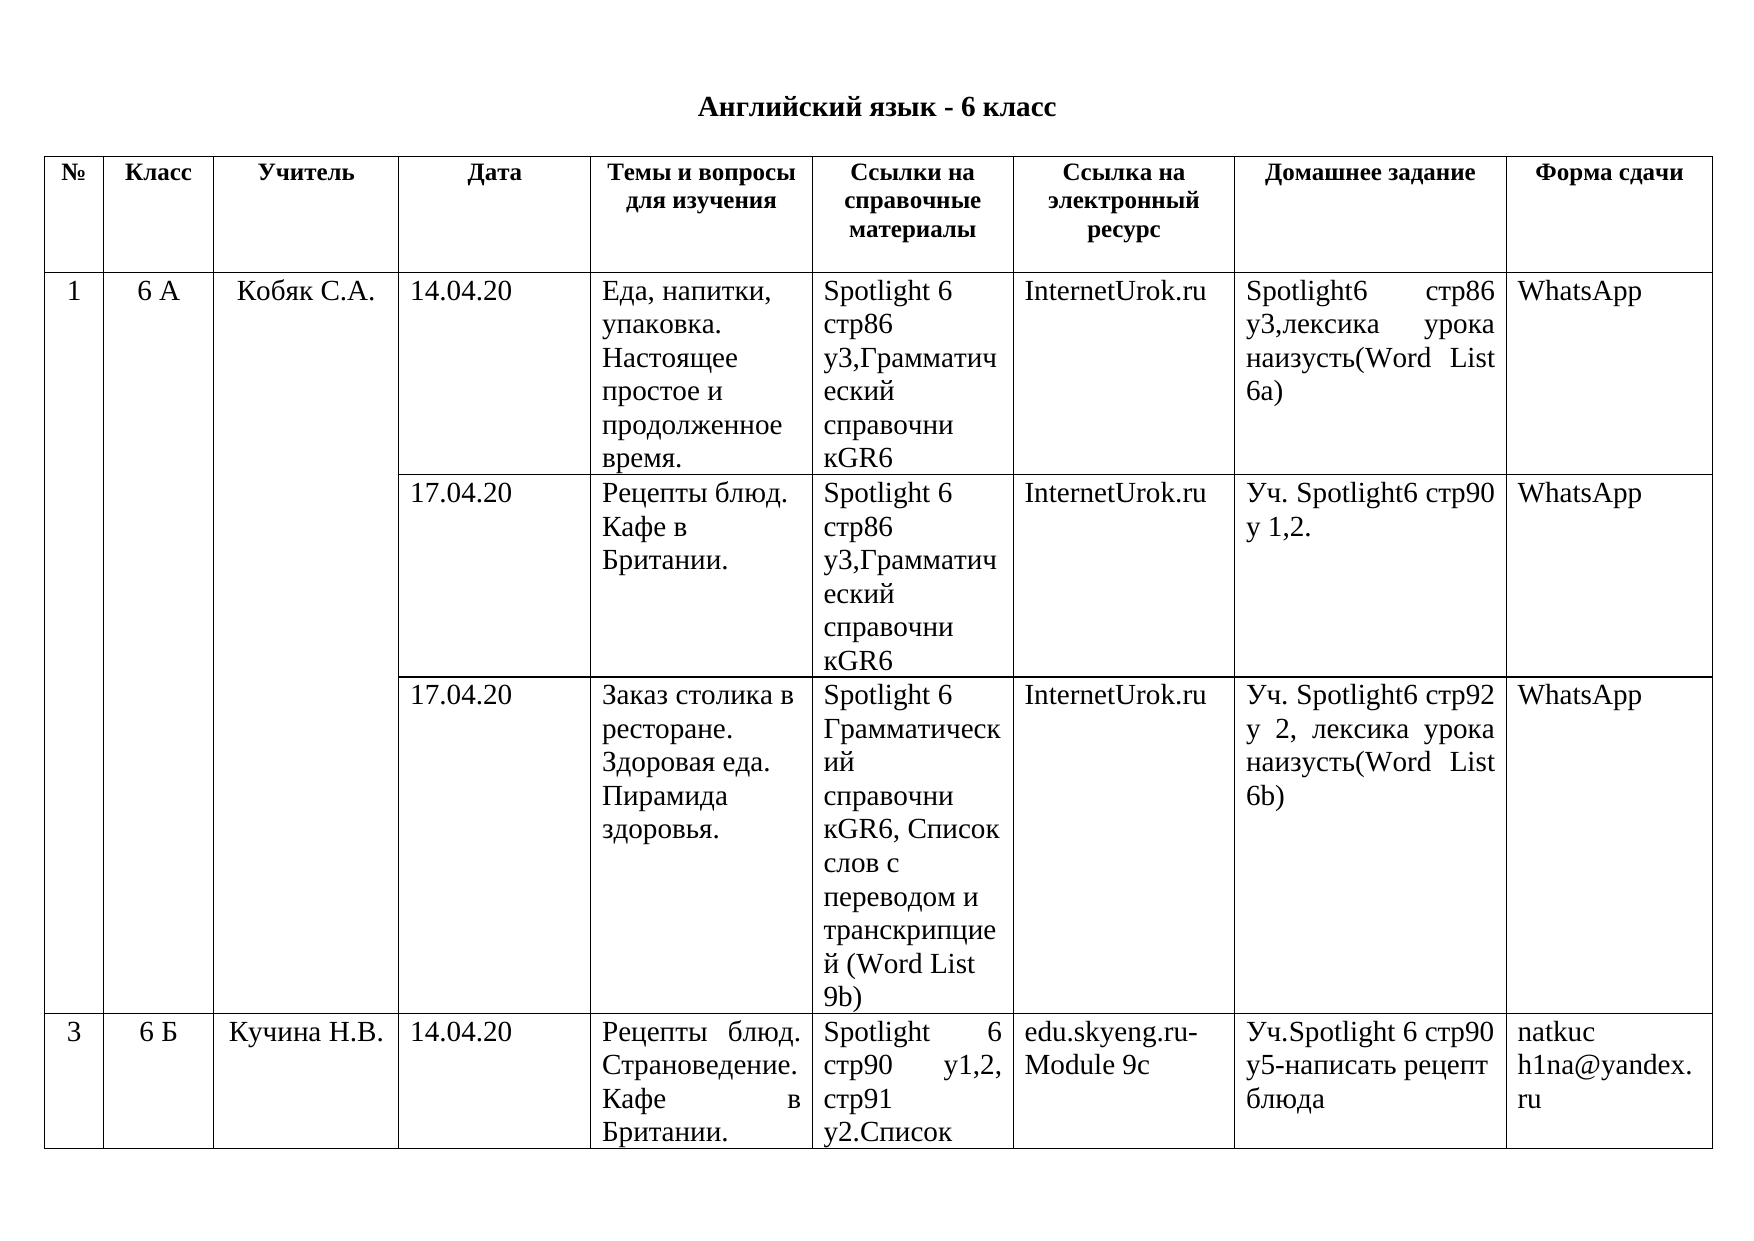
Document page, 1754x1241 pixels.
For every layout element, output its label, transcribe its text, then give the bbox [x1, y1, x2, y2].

table_header Класс [104, 157, 213, 272]
table_cell 6 А [104, 273, 213, 1013]
table_cell 17.04.20 [399, 678, 590, 1013]
table_header Домашнее задание [1235, 157, 1506, 272]
table_cell 14.04.20 [399, 1014, 590, 1148]
table_cell Уч. Spotlight6 стр90 у 1,2. [1235, 475, 1506, 676]
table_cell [1014, 1014, 1234, 1148]
table_cell 17.04.20 [399, 475, 590, 676]
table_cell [813, 1014, 1013, 1148]
table_cell Уч. Spotlight6 стр92 у 2, лексика урока наизусть(Word List 6b) [1235, 678, 1506, 1013]
table_cell Еда, напитки, упаковка. Настоящее простое и продолженное время. [591, 273, 812, 474]
table_cell Кучина Н.В. [214, 1014, 398, 1148]
table_header Форма сдачи [1507, 157, 1712, 272]
table_cell 3 [45, 1014, 103, 1148]
table_cell Spotlight 6 стр86 у3,Грамматический справочникGR6 [813, 273, 1013, 474]
table_cell WhatsApp [1507, 273, 1712, 474]
table_cell Рецепты блюд. Кафе в Британии. [591, 475, 812, 676]
table_header Ссылка на электронный ресурс [1014, 157, 1234, 272]
table_cell WhatsApp [1507, 475, 1712, 676]
table_cell Заказ столика в ресторане. Здоровая еда. Пирамида здоровья. [591, 678, 812, 1013]
text Английский язык - 6 класс [118, 89, 1636, 122]
table_header Дата [399, 157, 590, 272]
table_header Темы и вопросы для изучения [591, 157, 812, 272]
table_cell Spotlight 6 Грамматический справочникGR6, Список слов с переводом и транскрипцией (Word List 9b) [813, 678, 1013, 1013]
table_cell InternetUrok.ru [1014, 273, 1234, 474]
table_header № [45, 157, 103, 272]
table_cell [1235, 1014, 1506, 1148]
table_cell 1 [45, 273, 103, 1013]
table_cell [1507, 1014, 1712, 1148]
table_cell Spotlight6 стр86 у3,лексика урока наизусть(Word List 6a) [1235, 273, 1506, 474]
table_cell InternetUrok.ru [1014, 678, 1234, 1013]
table_cell WhatsApp [1507, 678, 1712, 1013]
table_cell InternetUrok.ru [1014, 475, 1234, 676]
table_cell 14.04.20 [399, 273, 590, 474]
table_cell Spotlight 6 стр86 у3,Грамматический справочникGR6 [813, 475, 1013, 676]
table_header Ссылки на справочные материалы [813, 157, 1013, 272]
table_cell 6 Б [104, 1014, 213, 1148]
table_header Учитель [214, 157, 398, 272]
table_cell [591, 1014, 812, 1148]
table_cell Кобяк С.А. [214, 273, 398, 1013]
